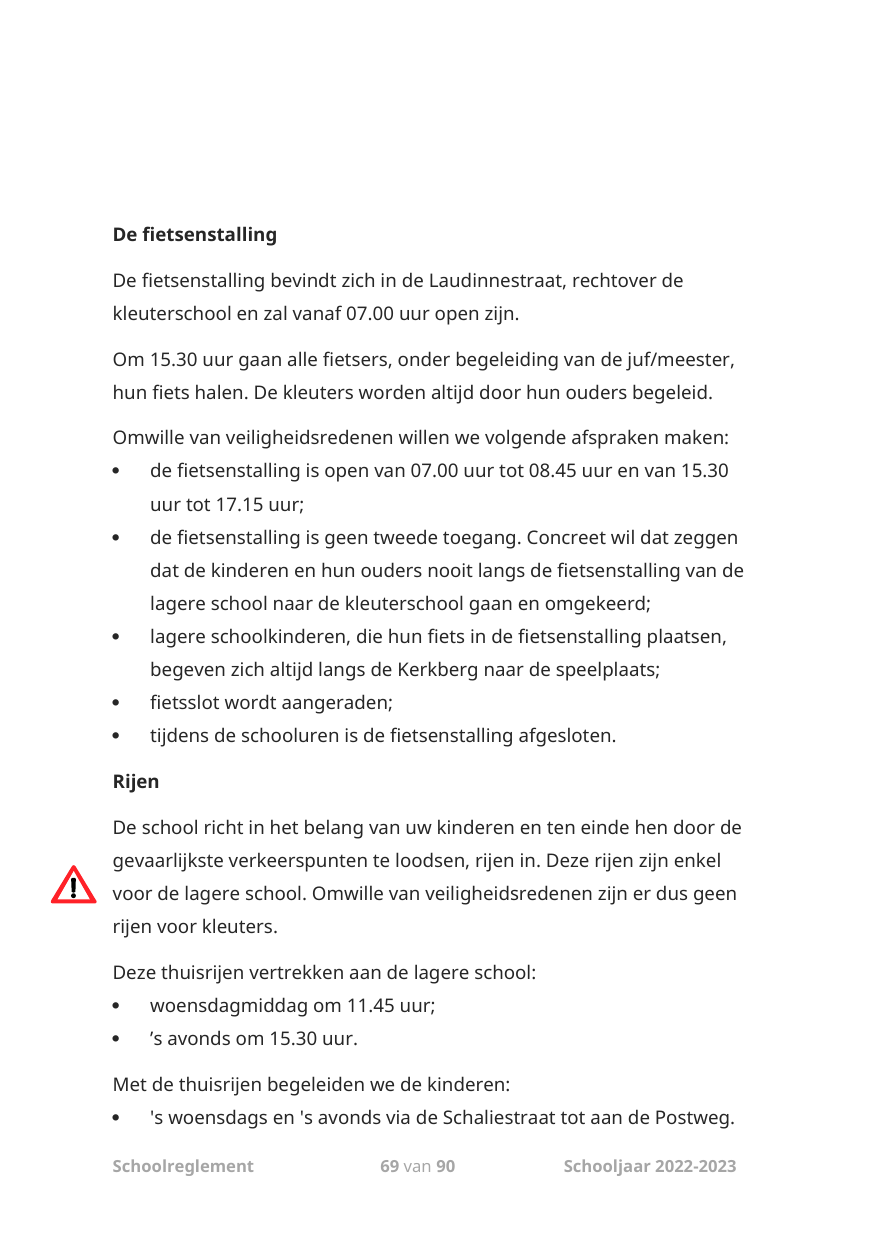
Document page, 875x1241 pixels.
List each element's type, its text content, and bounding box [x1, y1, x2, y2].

list 's woensdags en 's avonds via de Schaliestraat tot aan de Postweg. [112, 1104, 762, 1129]
list tijdens de schooluren is de fietsenstalling afgesloten. [112, 723, 762, 748]
text De fietsenstalling [112, 221, 762, 247]
text De school richt in het belang van uw kinderen en ten einde hen door de gevaarlijkste verkeerspunten te loodsen, rijen in. Deze rijen zijn enkel voor de lagere school. Omwille van veiligheidsredenen zijn er dus geen rijen voor kleuters. [112, 814, 762, 939]
text Om 15.30 uur gaan alle fietsers, onder begeleiding van de juf/meester, hun fiets halen. De kleuters worden altijd door hun ouders begeleid. [112, 346, 762, 404]
text Rijen [112, 768, 762, 794]
text Deze thuisrijen vertrekken aan de lagere school: [112, 959, 762, 984]
text Met de thuisrijen begeleiden we de kinderen: [112, 1071, 762, 1096]
text Omwille van veiligheidsredenen willen we volgende afspraken maken: [112, 424, 762, 450]
list de fietsenstalling is open van 07.00 uur tot 08.45 uur en van 15.30 uur tot 17.15 uur; [112, 458, 762, 516]
list fietsslot wordt aangeraden; [112, 689, 762, 715]
list woensdagmiddag om 11.45 uur; [112, 992, 762, 1018]
text De fietsenstalling bevindt zich in de Laudinnestraat, rechtover de kleuterschool en zal vanaf 07.00 uur open zijn. [112, 267, 762, 326]
list lagere schoolkinderen, die hun fiets in de fietsenstalling plaatsen, begeven zich altijd langs de Kerkberg naar de speelplaats; [112, 623, 762, 682]
list ’s avonds om 15.30 uur. [112, 1025, 762, 1051]
list de fietsenstalling is geen tweede toegang. Concreet wil dat zeggen dat de kinderen en hun ouders nooit langs de fietsenstalling van de lagere school naar de kleuterschool gaan en omgekeerd; [112, 524, 762, 616]
